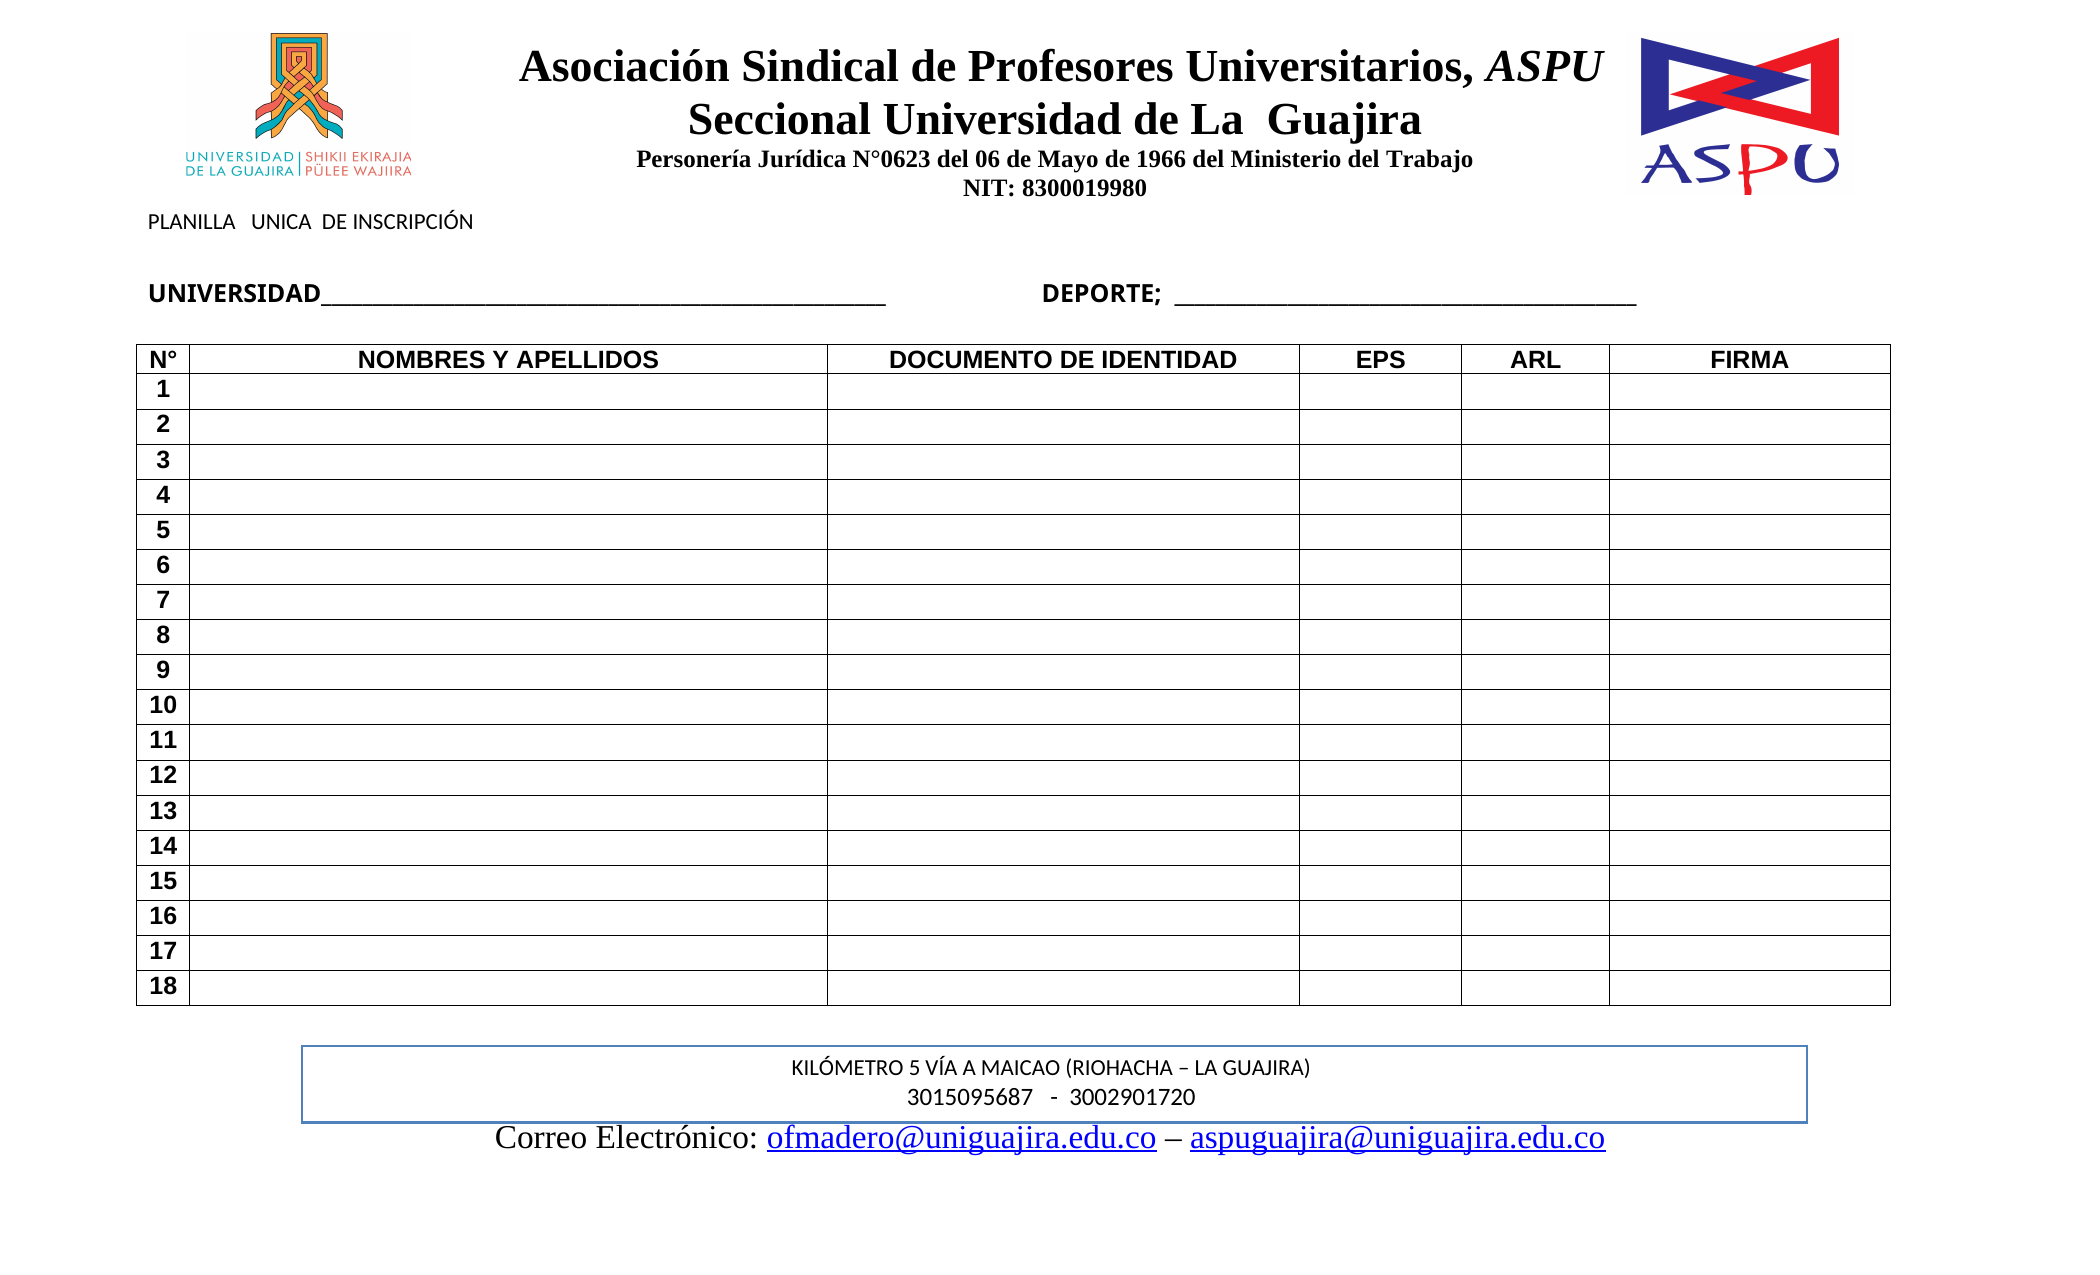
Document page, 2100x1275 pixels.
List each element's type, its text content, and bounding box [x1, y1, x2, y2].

table_cell [1300, 550, 1461, 584]
table_cell [1300, 725, 1461, 759]
table_cell [828, 655, 1299, 689]
table_cell [1462, 761, 1609, 794]
table_cell 2 [137, 410, 189, 443]
table_cell [1610, 655, 1890, 689]
table_cell [1462, 690, 1609, 724]
table_cell [1610, 796, 1890, 830]
table_cell [1462, 901, 1609, 935]
table_cell [190, 866, 827, 900]
table_cell [1610, 971, 1890, 1005]
table_cell [828, 796, 1299, 830]
table_cell [828, 690, 1299, 724]
picture [186, 33, 412, 176]
table_header ARL [1462, 345, 1609, 373]
table_cell [1610, 410, 1890, 443]
table_cell 11 [137, 725, 189, 759]
table_cell [190, 690, 827, 724]
table_cell [828, 901, 1299, 935]
table_cell [828, 480, 1299, 514]
table_cell 8 [137, 620, 189, 654]
table_cell [1610, 690, 1890, 724]
table_cell [1300, 901, 1461, 935]
table_header EPS [1300, 345, 1461, 373]
table_cell 1 [137, 374, 189, 408]
table_cell [1462, 620, 1609, 654]
table_cell [1300, 866, 1461, 900]
table_cell [1300, 761, 1461, 794]
table_cell [1462, 550, 1609, 584]
table_cell [190, 374, 827, 408]
table_cell [828, 410, 1299, 443]
table_cell 7 [137, 585, 189, 619]
table_cell [1462, 374, 1609, 408]
table_cell [190, 410, 827, 443]
table_cell [1462, 410, 1609, 443]
table_cell [1610, 620, 1890, 654]
table_cell [190, 725, 827, 759]
table_cell [1462, 971, 1609, 1005]
table_cell 18 [137, 971, 189, 1005]
table_cell [1610, 761, 1890, 794]
table_cell [1610, 445, 1890, 479]
table_header DOCUMENTO DE IDENTIDAD [828, 345, 1299, 373]
table_cell [190, 936, 827, 970]
table_cell 3 [137, 445, 189, 479]
table_cell [1610, 866, 1890, 900]
table_cell [828, 515, 1299, 549]
table_cell [1610, 901, 1890, 935]
table_cell [828, 585, 1299, 619]
table_cell [190, 515, 827, 549]
table_cell [1462, 515, 1609, 549]
table_cell 15 [137, 866, 189, 900]
table_cell [1300, 620, 1461, 654]
table_cell [1300, 655, 1461, 689]
table_cell [1610, 831, 1890, 865]
table_cell 6 [137, 550, 189, 584]
table_cell 5 [137, 515, 189, 549]
table_cell [828, 936, 1299, 970]
table_cell [1300, 971, 1461, 1005]
table_cell [1610, 515, 1890, 549]
table_cell 12 [137, 761, 189, 794]
table_cell [190, 445, 827, 479]
table_cell [1462, 445, 1609, 479]
table_cell [190, 901, 827, 935]
table_cell [1610, 936, 1890, 970]
table_cell [190, 971, 827, 1005]
table_cell [190, 585, 827, 619]
table_cell [1300, 796, 1461, 830]
table_cell [1300, 831, 1461, 865]
table_cell [1462, 725, 1609, 759]
table_cell [828, 761, 1299, 794]
text UNIVERSIDAD_______________________________________________________ DEPORTE; _____________________________________________ [148, 275, 1952, 309]
table_cell [1610, 480, 1890, 514]
table_cell [1300, 480, 1461, 514]
table_cell [828, 831, 1299, 865]
table_cell [1462, 831, 1609, 865]
picture [1625, 33, 1855, 195]
table_cell [828, 866, 1299, 900]
table_cell [828, 971, 1299, 1005]
table_cell [1300, 515, 1461, 549]
table_cell 4 [137, 480, 189, 514]
table_cell [828, 445, 1299, 479]
table_cell 14 [137, 831, 189, 865]
table_cell 9 [137, 655, 189, 689]
table_cell [1462, 936, 1609, 970]
table_cell [1610, 550, 1890, 584]
table_cell [1462, 796, 1609, 830]
table_cell [1462, 655, 1609, 689]
table_cell [190, 620, 827, 654]
table_cell [1610, 374, 1890, 408]
text PLANILLA UNICA DE INSCRIPCIÓN [148, 202, 1952, 236]
table_cell [190, 831, 827, 865]
table_cell [1462, 585, 1609, 619]
table_cell [190, 796, 827, 830]
table_cell [1300, 690, 1461, 724]
table_cell [190, 480, 827, 514]
table_cell 16 [137, 901, 189, 935]
table_cell [1610, 725, 1890, 759]
table_cell [1300, 445, 1461, 479]
table_cell [828, 620, 1299, 654]
table_cell [1462, 866, 1609, 900]
table_cell [1300, 374, 1461, 408]
table_header N° [137, 345, 189, 373]
table_cell [1300, 936, 1461, 970]
table_cell [190, 761, 827, 794]
table_cell 17 [137, 936, 189, 970]
table_cell 10 [137, 690, 189, 724]
table_header NOMBRES Y APELLIDOS [190, 345, 827, 373]
table_cell [1300, 585, 1461, 619]
table_cell [828, 550, 1299, 584]
table_cell [828, 725, 1299, 759]
table_cell 13 [137, 796, 189, 830]
table_cell [1300, 410, 1461, 443]
table_cell [828, 374, 1299, 408]
table_cell [190, 550, 827, 584]
table_cell [1462, 480, 1609, 514]
table_header FIRMA [1610, 345, 1890, 373]
table_cell [190, 655, 827, 689]
table_cell [1610, 585, 1890, 619]
